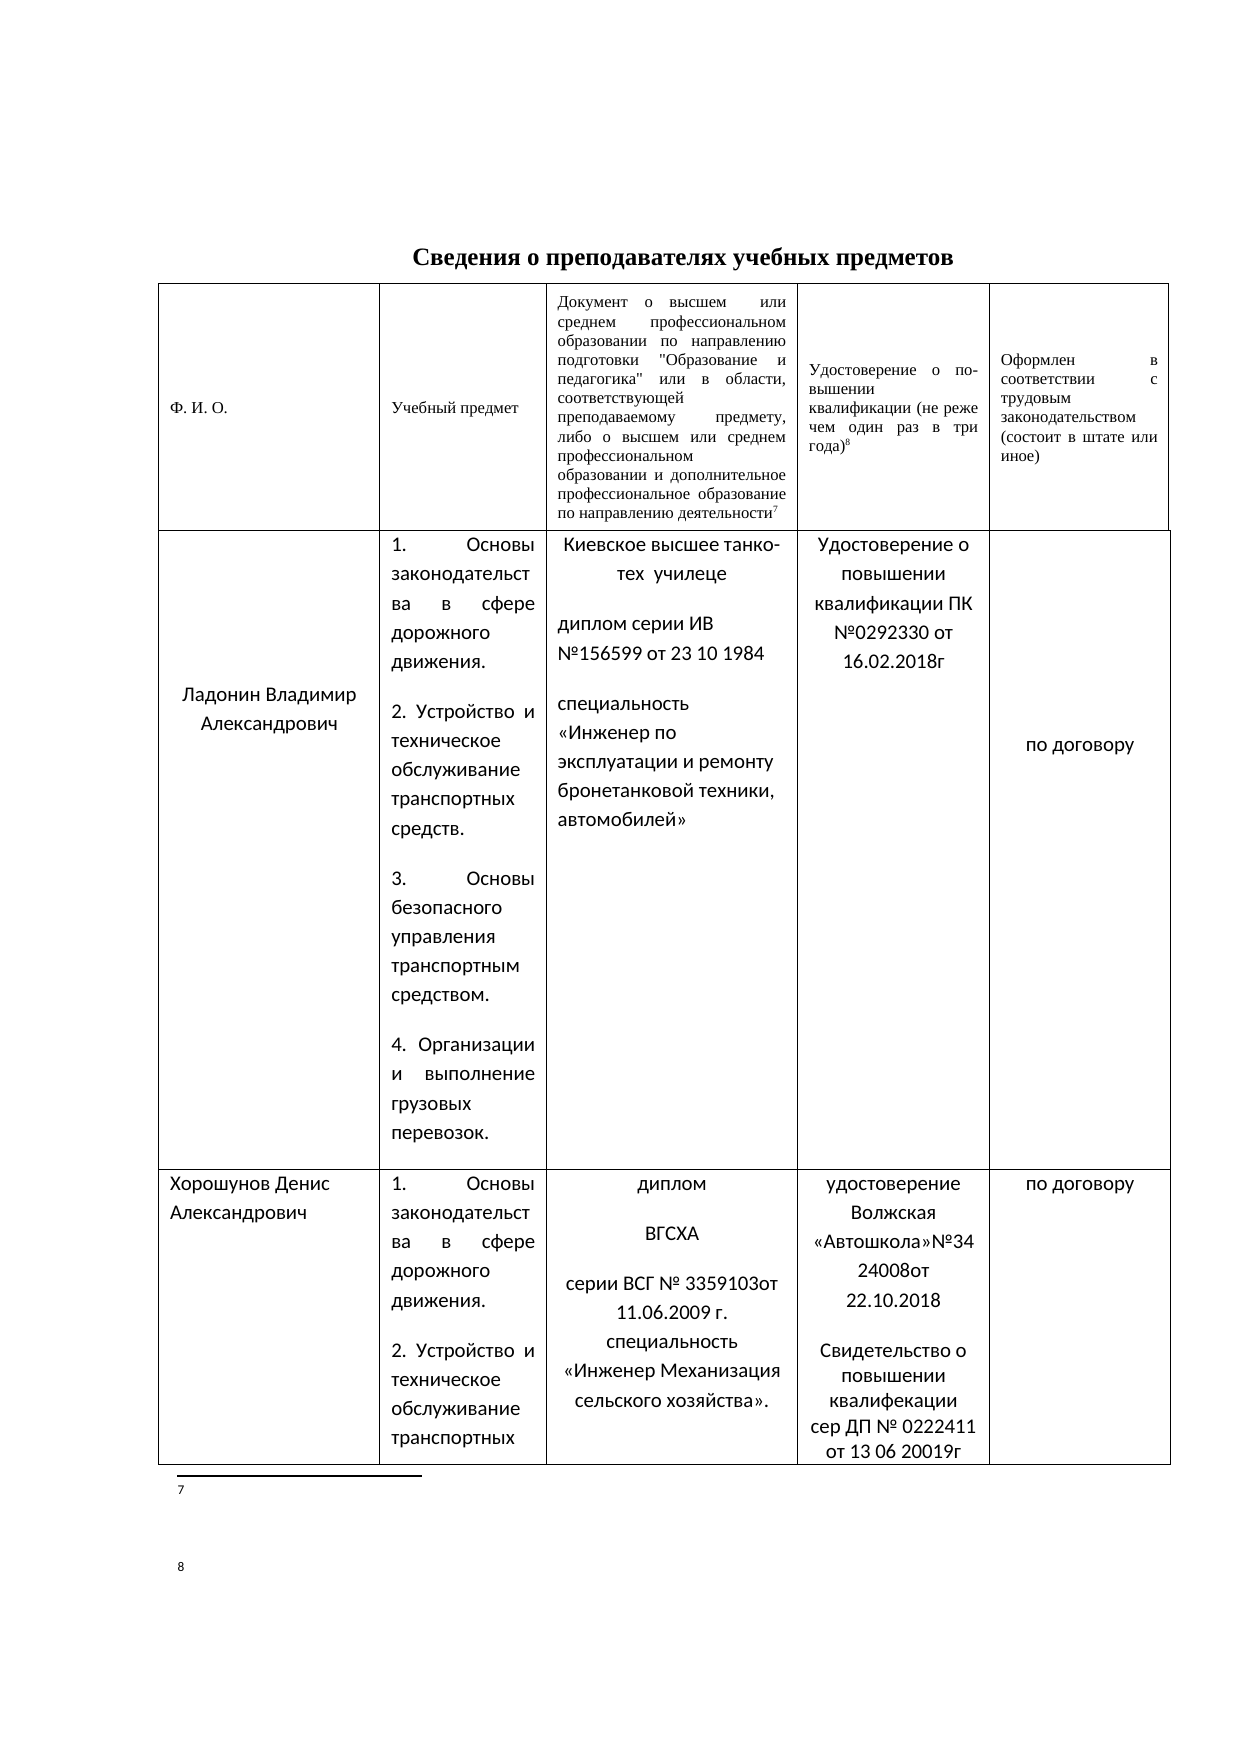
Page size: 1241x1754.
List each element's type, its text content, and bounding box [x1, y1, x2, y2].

text Сведения о преподавателях учебных предметов [215, 242, 1152, 271]
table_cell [798, 1170, 989, 1464]
table_header Учебный предмет [380, 284, 546, 530]
table_header Оформлен в соответствии с трудовым законодательством (состоит в штате или иное) [990, 284, 1168, 530]
table_cell Киевское высшее танко-тех училеце диплом серии ИВ №156599 от 23 10 1984 специальность «Инженер по эксплуатации и ремонту бронетанковой техники, автомобилей» [547, 531, 797, 1169]
table_cell по договору [990, 1170, 1170, 1464]
table_cell Ладонин Владимир Александрович [159, 531, 379, 1169]
table_cell 1. Основы законодательства в сфере дорожного движения. 2. Устройство и техническое обслуживание транспортных средств. 3. Основы безопасного управления транспортным средством. 4. Организации и выполнение грузовых перевозок. [380, 531, 546, 1169]
table_header Документ о высшем или среднем профессиональном образовании по направлению подготовки "Образование и педагогика" или в области, соответствующей преподаваемому предмету, либо о высшем или среднем профессиональном образовании и дополнительное профессиональное образование по направлению деятельности [547, 284, 797, 530]
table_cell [380, 1170, 546, 1464]
table_header Ф. И. О. [159, 284, 379, 530]
table_cell Удостоверение о повышении квалификации ПК №0292330 от 16.02.2018г [798, 531, 989, 1169]
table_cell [159, 1170, 379, 1464]
table_cell по договору [990, 531, 1170, 1169]
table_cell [547, 1170, 797, 1464]
table_header Удостоверение о по-вышении квалификации (не реже чем один раз в три года) [798, 284, 989, 530]
